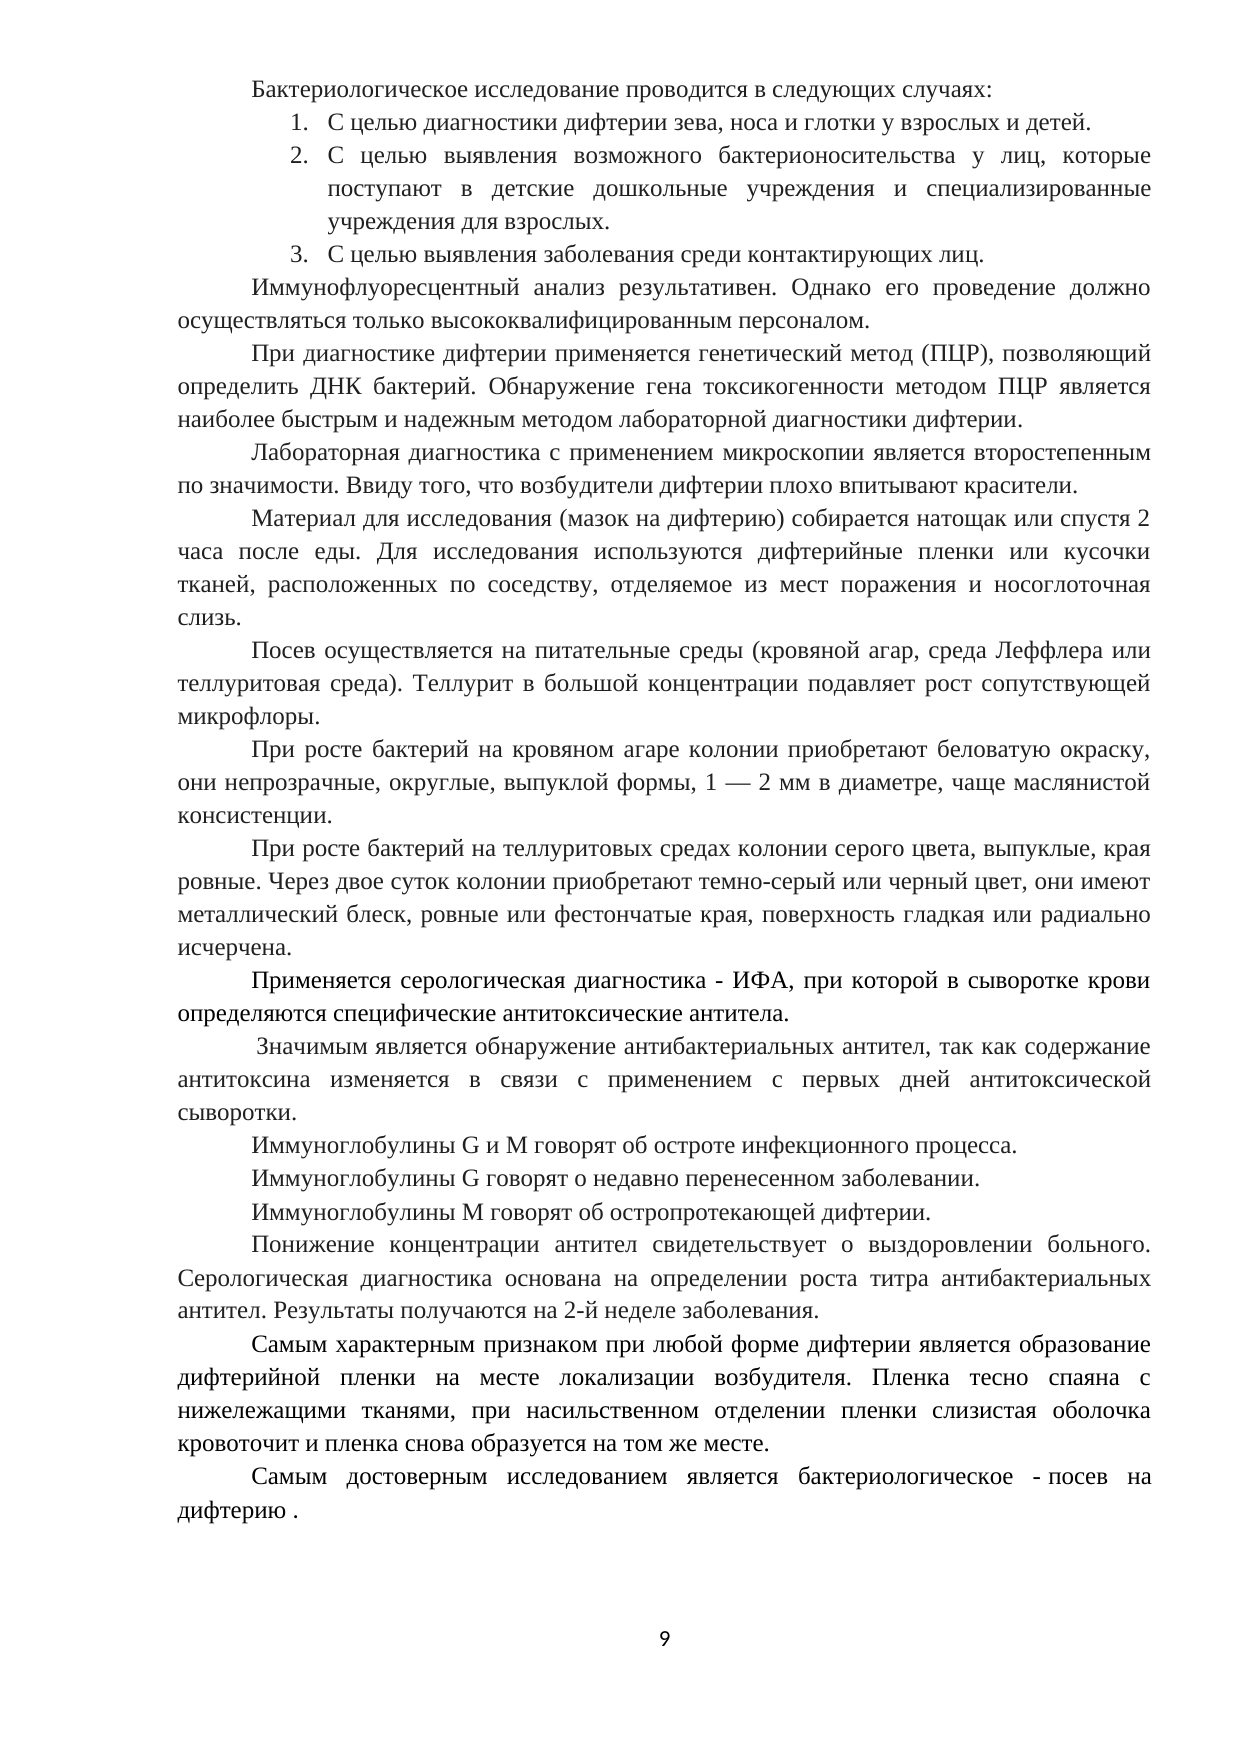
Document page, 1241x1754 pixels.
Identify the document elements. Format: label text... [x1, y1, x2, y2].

text Самым характерным признаком при любой форме дифтерии является образование дифтерийной пленки на месте локализации возбудителя. Пленка тесно спаяна с нижележащими тканями, при насильственном отделении пленки слизистая оболочка кровоточит и пленка снова образуется на том же месте. [177, 1329, 1152, 1456]
text При росте бактерий на теллуритовых средах колонии серого цвета, выпуклые, края ровные. Через двое суток колонии приобретают темно-серый или черный цвет, они имеют металлический блеск, ровные или фестончатые края, поверхность гладкая или радиально исчерчена. [177, 833, 1152, 961]
list С целью выявления заболевания среди контактирующих лиц. [290, 239, 1152, 268]
text При росте бактерий на кровяном агаре колонии приобретают беловатую окраску, они непрозрачные, округлые, выпуклой формы, 1 — 2 мм в диаметре, чаще маслянистой консистенции. [177, 734, 1152, 829]
text Значимым является обнаружение антибактериальных антител, так как содержание антитоксина изменяется в связи с применением с первых дней антитоксической сыворотки. [177, 1031, 1152, 1126]
text При диагностике дифтерии применяется генетический метод (ПЦР), позволяющий определить ДНК бактерий. Обнаружение гена токсикогенности методом ПЦР является наиболее быстрым и надежным методом лабораторной диагностики дифтерии. [177, 338, 1152, 433]
text Посев осуществляется на питательные среды (кровяной агар, среда Леффлера или теллуритовая среда). Теллурит в большой концентрации подавляет рост сопутствующей микрофлоры. [177, 635, 1152, 730]
text Бактериологическое исследование проводится в следующих случаях: [177, 74, 1152, 103]
text Иммуноглобулины М говорят об остропротекающей дифтерии. [177, 1197, 1152, 1225]
text Иммунофлуоресцентный анализ результативен. Однако его проведение должно осуществляться только высококвалифицированным персоналом. [177, 272, 1152, 334]
text Самым достоверным исследованием является бактериологическое - посев на дифтерию . [177, 1461, 1152, 1524]
text Иммуноглобулины G и M говорят об остроте инфекционного процесса. [177, 1131, 1152, 1159]
text Понижение концентрации антител свидетельствует о выздоровлении больного. Серологическая диагностика основана на определении роста титра антибактериальных антител. Результаты получаются на 2-й неделе заболевания. [177, 1229, 1152, 1324]
list С целью выявления возможного бактерионосительства у лиц, которые поступают в детские дошкольные учреждения и специализированные учреждения для взрослых. [290, 140, 1152, 235]
text Применяется серологическая диагностика - ИФА, при которой в сыворотке крови определяются специфические антитоксические антитела. [177, 965, 1152, 1027]
list С целью диагностики дифтерии зева, носа и глотки у взрослых и детей. [290, 107, 1152, 136]
text Лабораторная диагностика с применением микроскопии является второстепенным по значимости. Ввиду того, что возбудители дифтерии плохо впитывают красители. [177, 437, 1152, 499]
text Материал для исследования (мазок на дифтерию) собирается натощак или спустя 2 часа после еды. Для исследования используются дифтерийные пленки или кусочки тканей, расположенных по соседству, отделяемое из мест поражения и носоглоточная слизь. [177, 503, 1152, 631]
text Иммуноглобулины G говорят о недавно перенесенном заболевании. [177, 1163, 1152, 1192]
